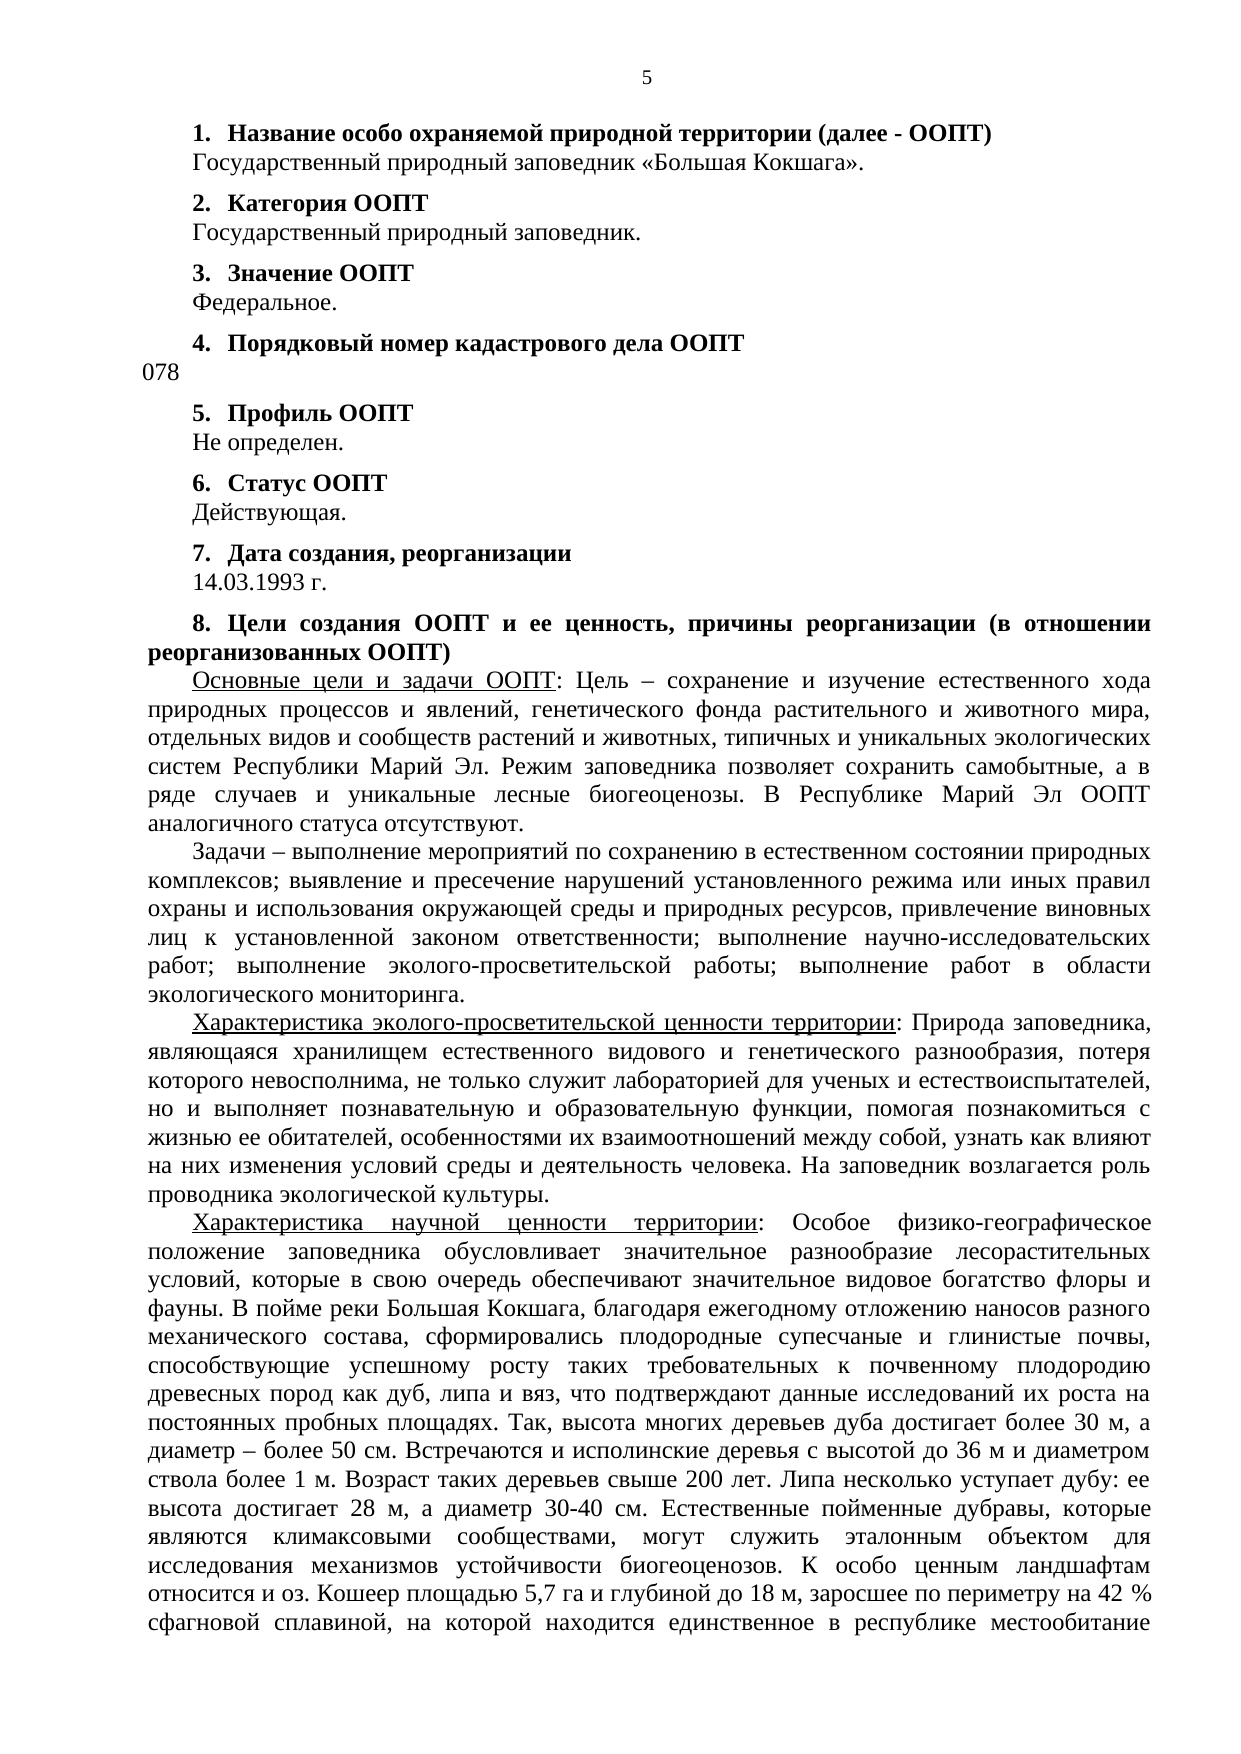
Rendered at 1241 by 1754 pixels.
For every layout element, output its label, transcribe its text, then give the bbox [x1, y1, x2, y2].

list Профиль ООПТ [148, 398, 1152, 427]
list Статус ООПТ [148, 468, 1152, 497]
text Не определен. [148, 427, 1152, 456]
list Категория ООПТ [148, 188, 1152, 217]
text 078 [142, 357, 1152, 386]
text Федеральное. [148, 287, 1152, 316]
list Дата создания, реорганизации [148, 538, 1152, 567]
text Государственный природный заповедник. [148, 217, 1152, 246]
list Значение ООПТ [148, 258, 1152, 287]
text Действующая. [148, 497, 1152, 526]
text Государственный природный заповедник «Большая Кокшага». [148, 147, 1152, 176]
text Задачи – выполнение мероприятий по сохранению в естественном состоянии природных комплексов; выявление и пресечение нарушений установленного режима или иных правил охраны и использования окружающей среды и природных ресурсов, привлечение виновных лиц к установленной законом ответственности; выполнение научно-исследовательских работ; выполнение эколого-просветительской работы; выполнение работ в области экологического мониторинга. [148, 837, 1152, 1008]
text Характеристика эколого-просветительской ценности территории: Природа заповедника, являющаяся хранилищем естественного видового и генетического разнообразия, потеря которого невосполнима, не только служит лабораторией для ученых и естествоиспытателей, но и выполняет познавательную и образовательную функции, помогая познакомиться с жизнью ее обитателей, особенностями их взаимоотношений между собой, узнать как влияют на них изменения условий среды и деятельность человека. На заповедник возлагается роль проводника экологической культуры. [148, 1008, 1152, 1208]
list Цели создания ООПТ и ее ценность, причины реорганизации (в отношении реорганизованных ООПТ) [148, 608, 1152, 666]
list Название особо охраняемой природной территории (далее - ООПТ) [148, 118, 1152, 147]
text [148, 1208, 1152, 1636]
text 14.03.1993 г. [148, 567, 1152, 596]
text Основные цели и задачи ООПТ: Цель – сохранение и изучение естественного хода природных процессов и явлений, генетического фонда растительного и животного мира, отдельных видов и сообществ растений и животных, типичных и уникальных экологических систем Республики Марий Эл. Режим заповедника позволяет сохранить самобытные, а в ряде случаев и уникальные лесные биогеоценозы. В Республике Марий Эл ООПТ аналогичного статуса отсутствуют. [148, 666, 1152, 837]
list Порядковый номер кадастрового дела ООПТ [148, 328, 1152, 357]
